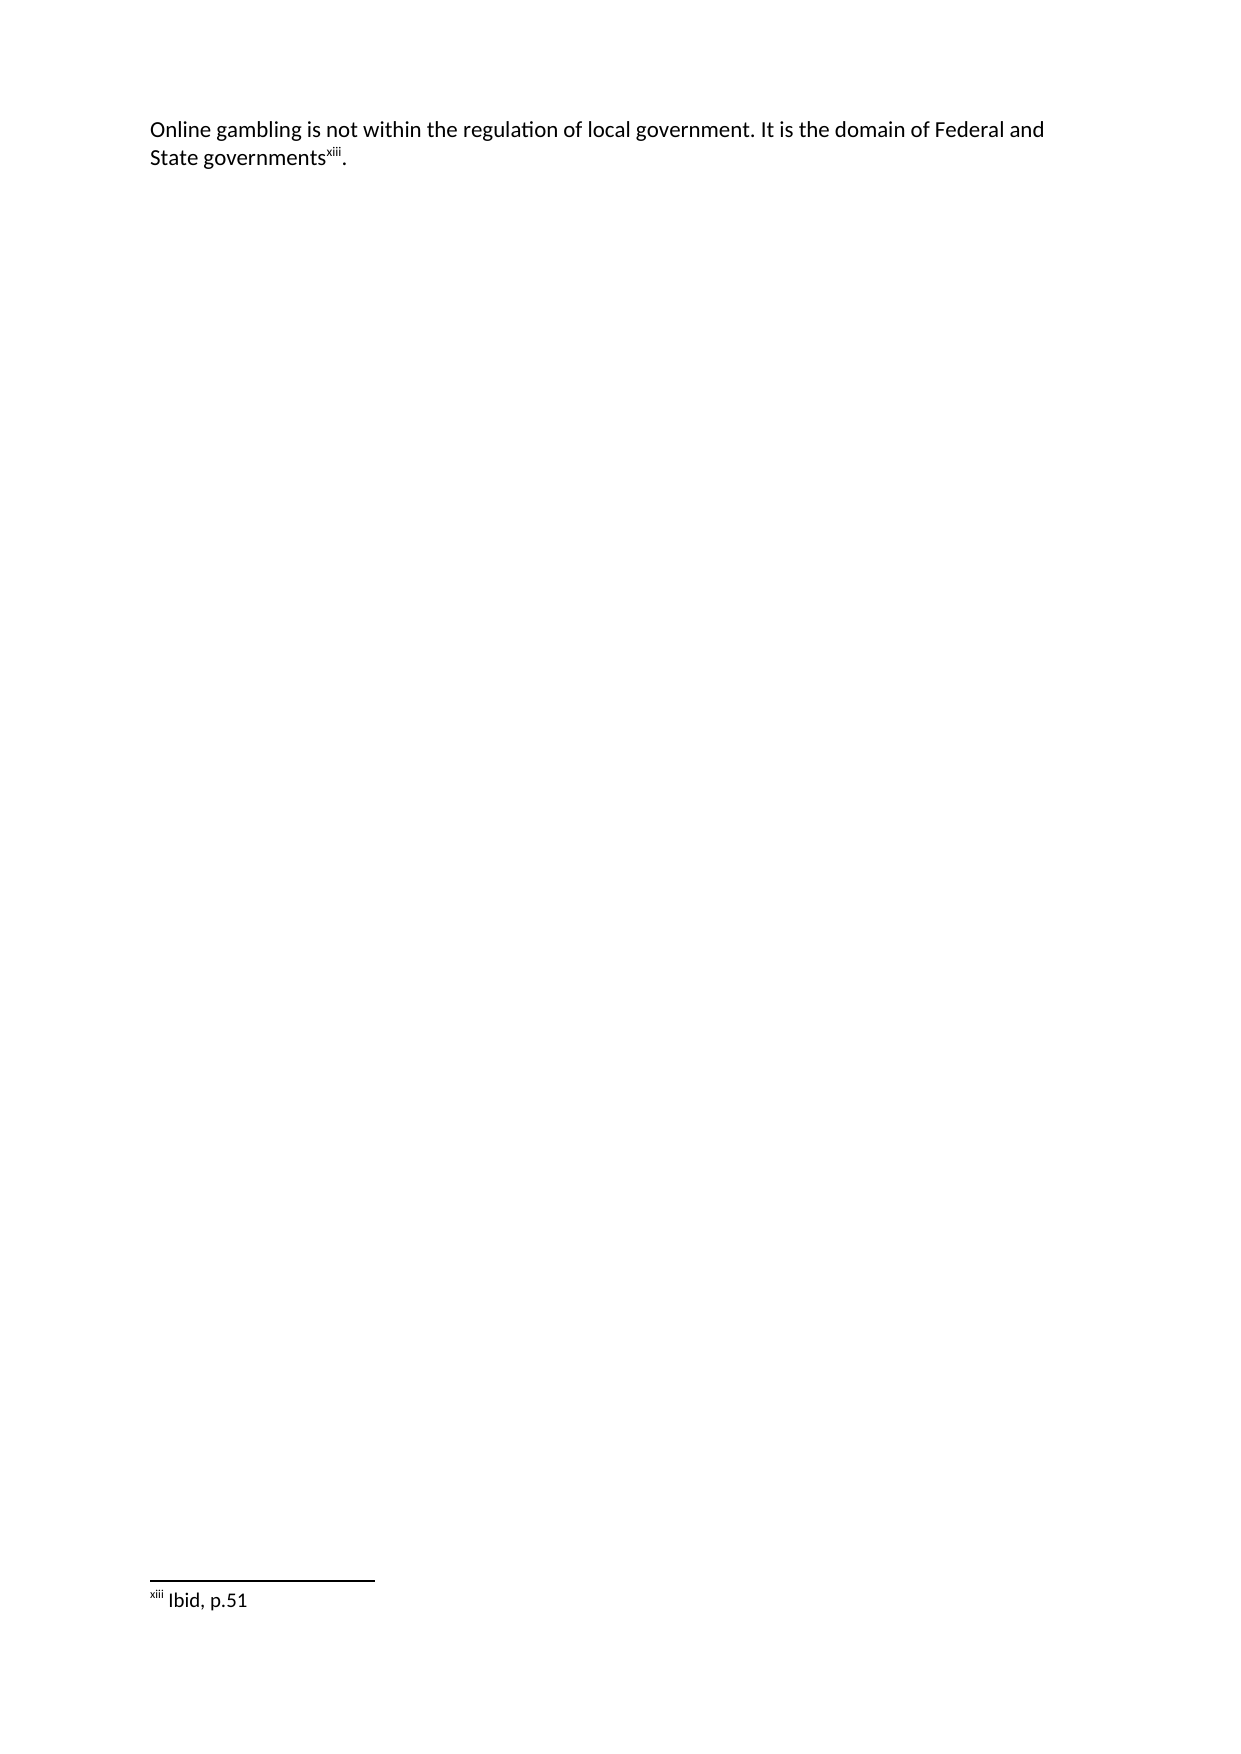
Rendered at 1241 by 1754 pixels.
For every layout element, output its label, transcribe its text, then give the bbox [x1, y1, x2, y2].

text Online gambling is not within the regulation of local government. It is the domain of Federal and State governments. [150, 115, 1048, 171]
